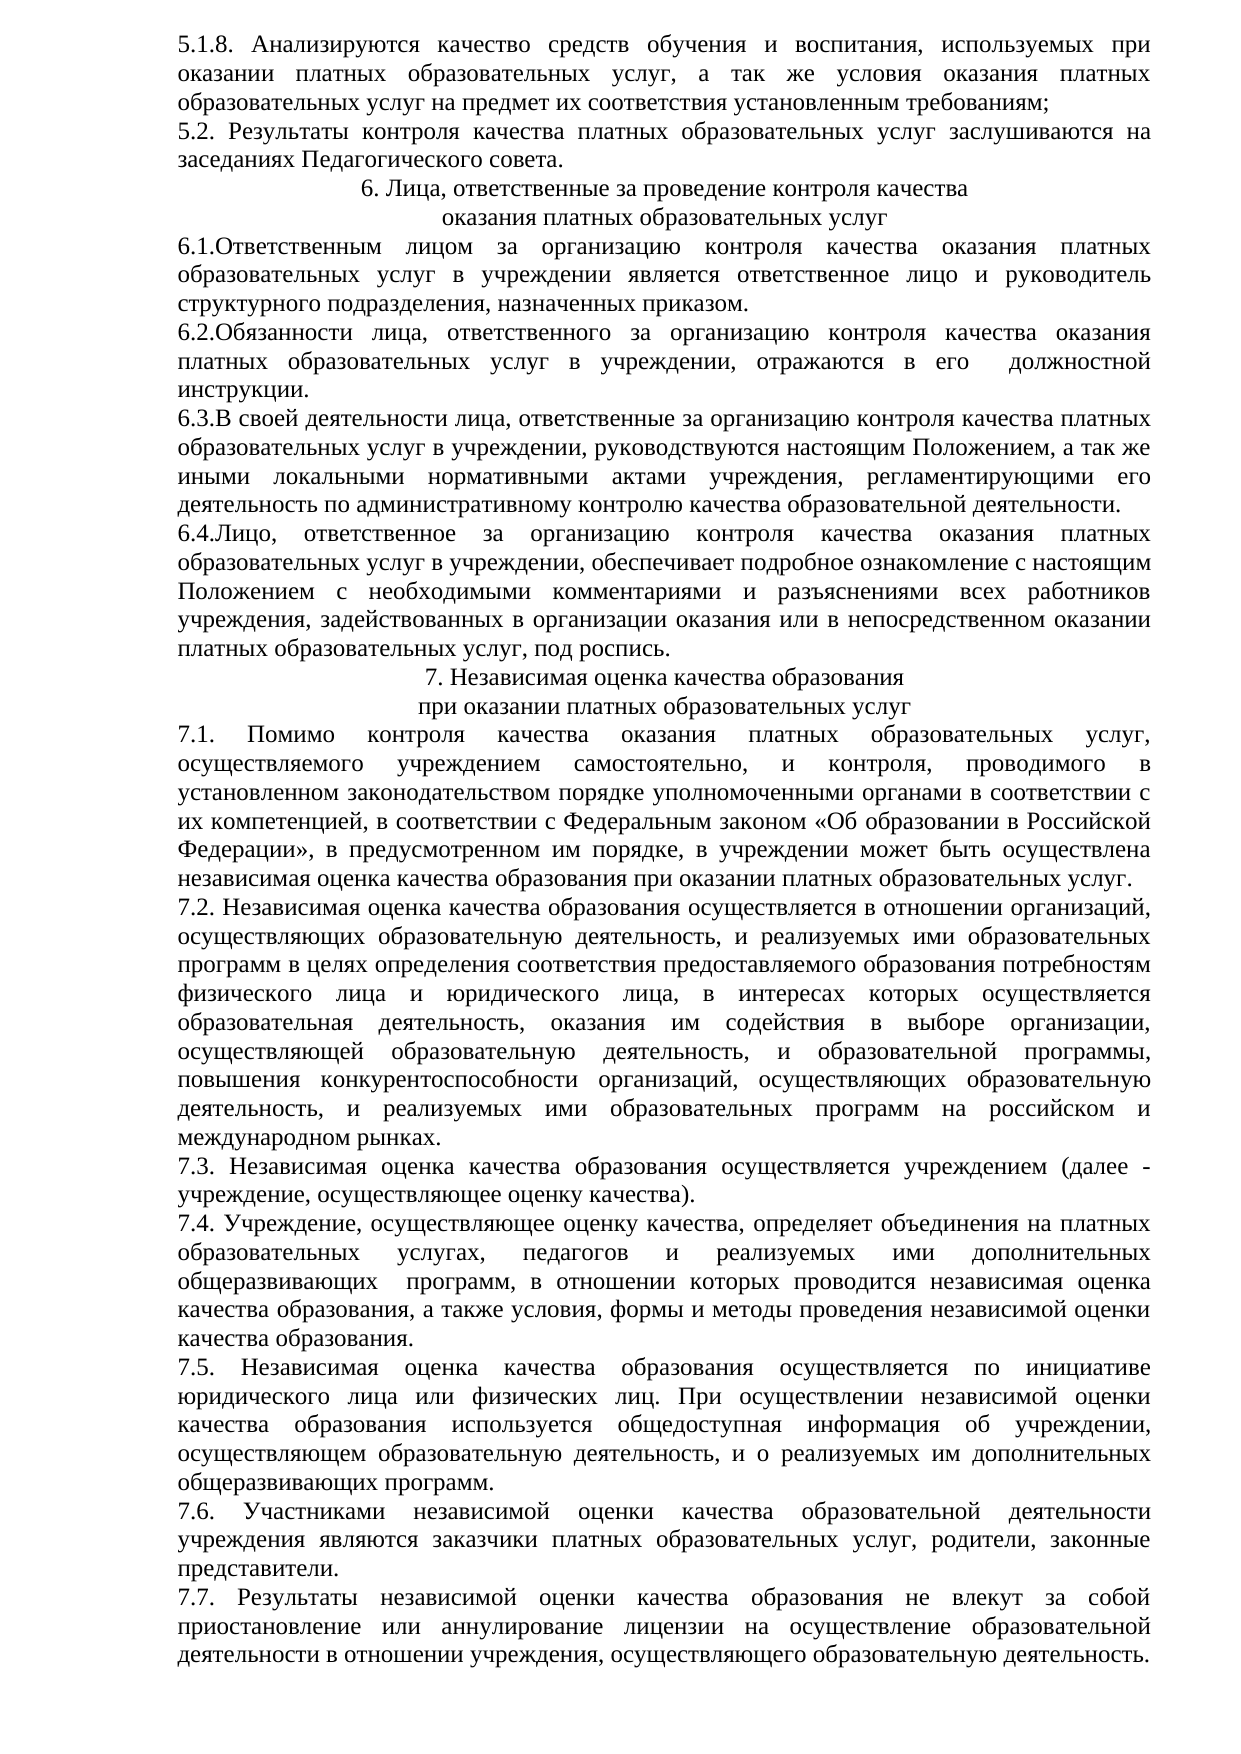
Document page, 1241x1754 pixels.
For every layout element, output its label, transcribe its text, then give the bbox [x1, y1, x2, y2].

text 7.2. Независимая оценка качества образования осуществляется в отношении организаций, осуществляющих образовательную деятельность, и реализуемых ими образовательных программ в целях определения соответствия предоставляемого образования потребностям физического лица и юридического лица, в интересах которых осуществляется образовательная деятельность, оказания им содействия в выборе организации, осуществляющей образовательную деятельность, и образовательной программы, повышения конкурентоспособности организаций, осуществляющих образовательную деятельность, и реализуемых ими образовательных программ на российском и международном рынках. [177, 892, 1152, 1151]
text 6.1.Ответственным лицом за организацию контроля качества оказания платных образовательных услуг в учреждении является ответственное лицо и руководитель структурного подразделения, назначенных приказом. [177, 231, 1152, 317]
text 7. Независимая оценка качества образования [177, 662, 1152, 691]
text 7.6. Участниками независимой оценки качества образовательной деятельности учреждения являются заказчики платных образовательных услуг, родители, законные представители. [177, 1496, 1152, 1582]
text оказания платных образовательных услуг [177, 202, 1152, 231]
text 6.3.В своей деятельности лица, ответственные за организацию контроля качества платных образовательных услуг в учреждении, руководствуются настоящим Положением, а так же иными локальными нормативными актами учреждения, регламентирующими его деятельность по административному контролю качества образовательной деятельности. [177, 403, 1152, 518]
text 7.4. Учреждение, осуществляющее оценку качества, определяет объединения на платных образовательных услугах, педагогов и реализуемых ими дополнительных общеразвивающих программ, в отношении которых проводится независимая оценка качества образования, а также условия, формы и методы проведения независимой оценки качества образования. [177, 1208, 1152, 1352]
text 7.5. Независимая оценка качества образования осуществляется по инициативе юридического лица или физических лиц. При осуществлении независимой оценки качества образования используется общедоступная информация об учреждении, осуществляющем образовательную деятельность, и о реализуемых им дополнительных общеразвивающих программ. [177, 1352, 1152, 1496]
text 5.1.8. Анализируются качество средств обучения и воспитания, используемых при оказании платных образовательных услуг, а так же условия оказания платных образовательных услуг на предмет их соответствия установленным требованиям; [177, 29, 1152, 116]
text 7.3. Независимая оценка качества образования осуществляется учреждением (далее - учреждение, осуществляющее оценку качества). [177, 1151, 1152, 1208]
text 6.2.Обязанности лица, ответственного за организацию контроля качества оказания платных образовательных услуг в учреждении, отражаются в его должностной инструкции. [177, 317, 1152, 403]
text при оказании платных образовательных услуг [177, 691, 1152, 719]
text 6.4.Лицо, ответственное за организацию контроля качества оказания платных образовательных услуг в учреждении, обеспечивает подробное ознакомление с настоящим Положением с необходимыми комментариями и разъяснениями всех работников учреждения, задействованных в организации оказания или в непосредственном оказании платных образовательных услуг, под роспись. [177, 518, 1152, 662]
text 7.1. Помимо контроля качества оказания платных образовательных услуг, осуществляемого учреждением самостоятельно, и контроля, проводимого в установленном законодательством порядке уполномоченными органами в соответствии с их компетенцией, в соответствии с Федеральным законом «Об образовании в Российской Федерации», в предусмотренном им порядке, в учреждении может быть осуществлена независимая оценка качества образования при оказании платных образовательных услуг. [177, 719, 1152, 892]
text 5.2. Результаты контроля качества платных образовательных услуг заслушиваются на заседаниях Педагогического совета. [177, 116, 1152, 173]
text 6. Лица, ответственные за проведение контроля качества [177, 173, 1152, 202]
text 7.7. Результаты независимой оценки качества образования не влекут за собой приостановление или аннулирование лицензии на осуществление образовательной деятельности в отношении учреждения, осуществляющего образовательную деятельность. [177, 1582, 1152, 1668]
